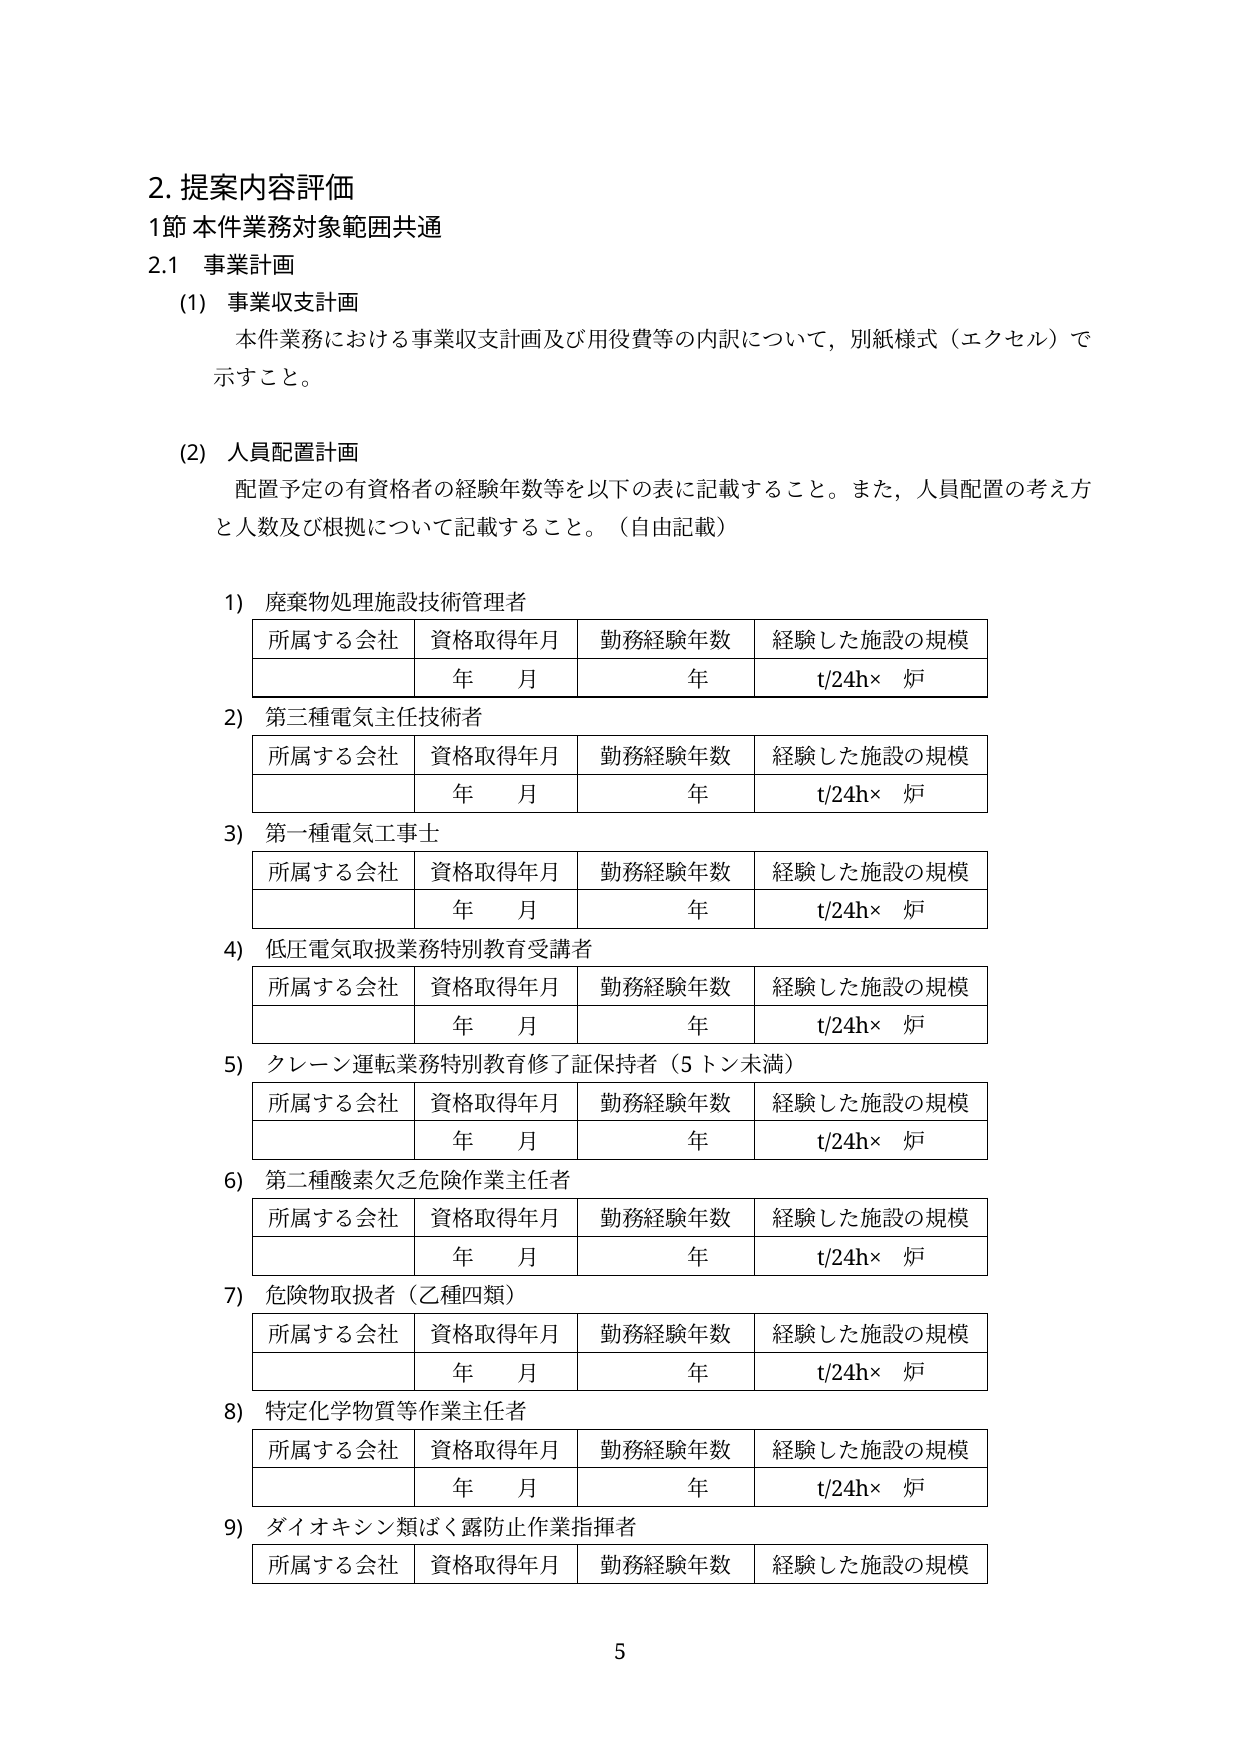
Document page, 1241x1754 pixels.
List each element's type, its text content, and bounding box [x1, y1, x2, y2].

table_cell 年 月 [415, 775, 577, 812]
table_cell 年 [578, 659, 754, 696]
table_cell [253, 1353, 414, 1390]
table_cell 年 月 [415, 1121, 577, 1159]
table_header 経験した施設の規模 [755, 736, 987, 773]
table_cell 年 [578, 1353, 754, 1390]
table_cell t/24h× 炉 [755, 659, 987, 696]
table_cell 年 月 [415, 659, 577, 696]
table_header 勤務経験年数 [578, 1083, 754, 1120]
table_header 経験した施設の規模 [755, 967, 987, 1005]
table_header 経験した施設の規模 [755, 1545, 987, 1583]
table_header 所属する会社 [253, 852, 414, 889]
subtitle クレーン運転業務特別教育修了証保持者（5トン未満） [213, 1044, 1092, 1082]
table_header 資格取得年月 [415, 736, 577, 773]
table_cell 年 [578, 1121, 754, 1159]
table_cell t/24h× 炉 [755, 775, 987, 812]
table_header 資格取得年月 [415, 1314, 577, 1352]
table_header 所属する会社 [253, 967, 414, 1005]
table_header 勤務経験年数 [578, 1430, 754, 1467]
table_cell [253, 775, 414, 812]
table_cell 年 [578, 775, 754, 812]
subtitle 低圧電気取扱業務特別教育受講者 [213, 929, 1092, 966]
table_cell t/24h× 炉 [755, 890, 987, 928]
table_cell 年 [578, 890, 754, 928]
table_header 経験した施設の規模 [755, 1083, 987, 1120]
table_cell 年 [578, 1006, 754, 1043]
table_header 勤務経験年数 [578, 620, 754, 658]
table_header 経験した施設の規模 [755, 1430, 987, 1467]
table_cell [253, 890, 414, 928]
table_header 資格取得年月 [415, 852, 577, 889]
table_header 所属する会社 [253, 1199, 414, 1236]
subtitle 事業計画 [148, 244, 1092, 282]
table_cell t/24h× 炉 [755, 1121, 987, 1159]
table_cell [253, 1468, 414, 1506]
table_header 資格取得年月 [415, 1430, 577, 1467]
table_header 所属する会社 [253, 1083, 414, 1120]
table_cell 年 月 [415, 1468, 577, 1506]
table_header 資格取得年月 [415, 1545, 577, 1583]
table_header 経験した施設の規模 [755, 620, 987, 658]
table_cell [253, 1121, 414, 1159]
table_cell t/24h× 炉 [755, 1237, 987, 1274]
subtitle 廃棄物処理施設技術管理者 [213, 582, 1092, 619]
table_cell 年 [578, 1237, 754, 1274]
table_cell t/24h× 炉 [755, 1006, 987, 1043]
subtitle 危険物取扱者（乙種四類） [213, 1276, 1092, 1313]
table_header 所属する会社 [253, 620, 414, 658]
table_header 経験した施設の規模 [755, 1199, 987, 1236]
table_header 資格取得年月 [415, 967, 577, 1005]
subtitle 本件業務対象範囲共通 [148, 207, 1092, 244]
table_header 勤務経験年数 [578, 1545, 754, 1583]
subtitle 事業収支計画 [169, 282, 1092, 319]
table_cell [253, 1006, 414, 1043]
table_header 資格取得年月 [415, 620, 577, 658]
table_cell 年 [578, 1468, 754, 1506]
subtitle 第三種電気主任技術者 [213, 697, 1092, 735]
table_cell t/24h× 炉 [755, 1353, 987, 1390]
table_header 資格取得年月 [415, 1199, 577, 1236]
table_cell 年 月 [415, 890, 577, 928]
table_header 資格取得年月 [415, 1083, 577, 1120]
table_cell 年 月 [415, 1237, 577, 1274]
subtitle ダイオキシン類ばく露防止作業指揮者 [213, 1507, 1092, 1544]
subtitle 第一種電気工事士 [213, 813, 1092, 851]
table_header 所属する会社 [253, 1430, 414, 1467]
table_cell 年 月 [415, 1006, 577, 1043]
subtitle 第二種酸素欠乏危険作業主任者 [213, 1160, 1092, 1197]
table_header 所属する会社 [253, 736, 414, 773]
table_header 勤務経験年数 [578, 1314, 754, 1352]
table_header 経験した施設の規模 [755, 852, 987, 889]
table_cell [253, 659, 414, 696]
table_header 所属する会社 [253, 1314, 414, 1352]
text 本件業務における事業収支計画及び用役費等の内訳について，別紙様式（エクセル）で示すこと。 [213, 319, 1092, 394]
table_header 勤務経験年数 [578, 736, 754, 773]
table_header 経験した施設の規模 [755, 1314, 987, 1352]
subtitle 特定化学物質等作業主任者 [213, 1391, 1092, 1429]
subtitle 提案内容評価 [148, 164, 1092, 207]
text 配置予定の有資格者の経験年数等を以下の表に記載すること。また，人員配置の考え方と人数及び根拠について記載すること。（自由記載） [213, 469, 1092, 544]
table_cell t/24h× 炉 [755, 1468, 987, 1506]
table_header 勤務経験年数 [578, 967, 754, 1005]
table_header 勤務経験年数 [578, 1199, 754, 1236]
table_cell 年 月 [415, 1353, 577, 1390]
subtitle 人員配置計画 [169, 432, 1092, 469]
table_header 所属する会社 [253, 1545, 414, 1583]
table_header 勤務経験年数 [578, 852, 754, 889]
table_cell [253, 1237, 414, 1274]
